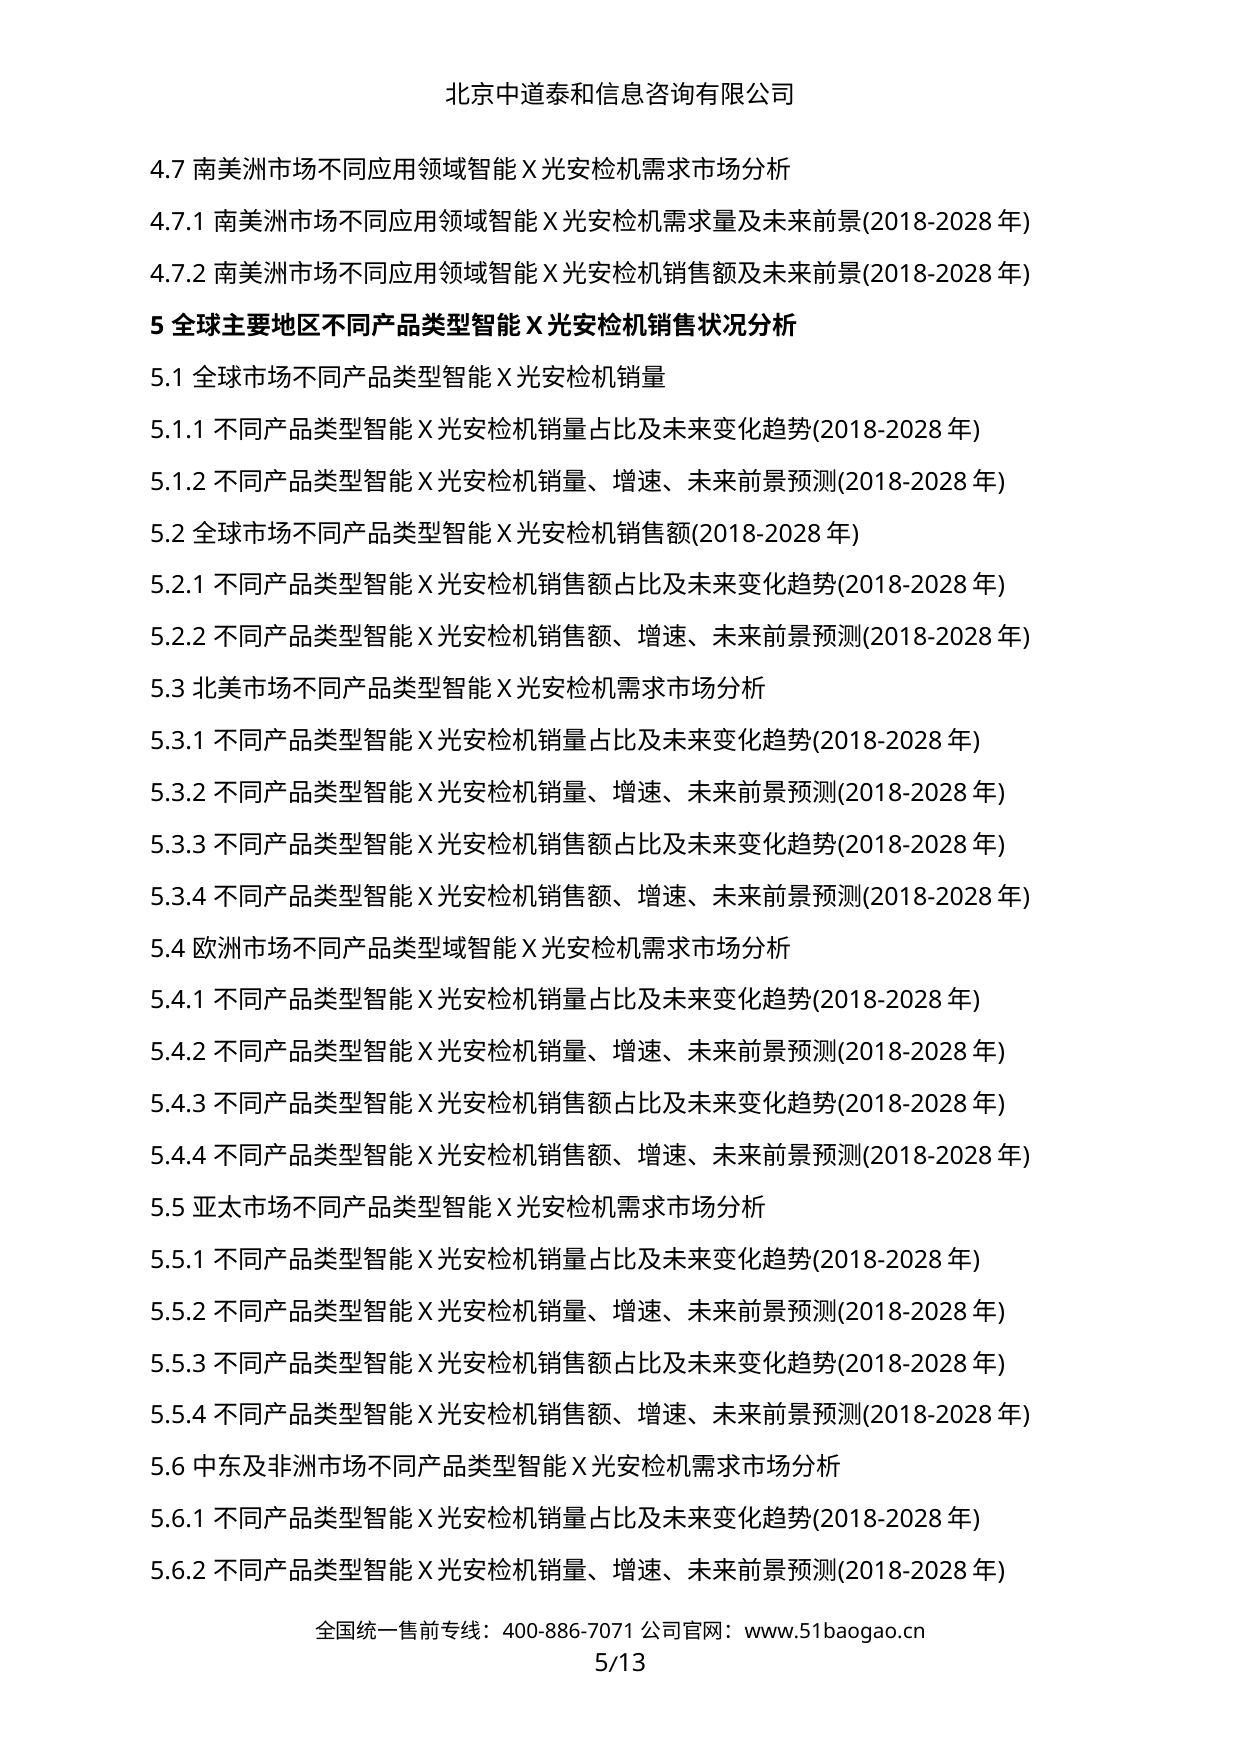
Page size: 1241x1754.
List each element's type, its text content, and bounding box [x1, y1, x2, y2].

text 5.3.3 不同产品类型智能X光安检机销售额占比及未来变化趋势(2018-2028年) [150, 824, 1090, 861]
text 5.1.2 不同产品类型智能X光安检机销量、增速、未来前景预测(2018-2028年) [150, 461, 1090, 497]
text 5.2.1 不同产品类型智能X光安检机销售额占比及未来变化趋势(2018-2028年) [150, 565, 1090, 601]
text 4.7 南美洲市场不同应用领域智能X光安检机需求市场分析 [150, 150, 1090, 186]
text 5.3.1 不同产品类型智能X光安检机销量占比及未来变化趋势(2018-2028年) [150, 721, 1090, 757]
text 5.4.2 不同产品类型智能X光安检机销量、增速、未来前景预测(2018-2028年) [150, 1032, 1090, 1068]
text 5.6.1 不同产品类型智能X光安检机销量占比及未来变化趋势(2018-2028年) [150, 1499, 1090, 1535]
text 5.4 欧洲市场不同产品类型域智能X光安检机需求市场分析 [150, 928, 1090, 964]
text 5.5.4 不同产品类型智能X光安检机销售额、增速、未来前景预测(2018-2028年) [150, 1395, 1090, 1431]
text 4.7.2 南美洲市场不同应用领域智能X光安检机销售额及未来前景(2018-2028年) [150, 254, 1090, 290]
text 5.2.2 不同产品类型智能X光安检机销售额、增速、未来前景预测(2018-2028年) [150, 617, 1090, 653]
text 5.1.1 不同产品类型智能X光安检机销量占比及未来变化趋势(2018-2028年) [150, 409, 1090, 446]
text 5.5.2 不同产品类型智能X光安检机销量、增速、未来前景预测(2018-2028年) [150, 1291, 1090, 1327]
text 5.3.4 不同产品类型智能X光安检机销售额、增速、未来前景预测(2018-2028年) [150, 876, 1090, 912]
text 5 全球主要地区不同产品类型智能X光安检机销售状况分析 [150, 306, 1090, 342]
text 5.4.4 不同产品类型智能X光安检机销售额、增速、未来前景预测(2018-2028年) [150, 1136, 1090, 1172]
text 5.3.2 不同产品类型智能X光安检机销量、增速、未来前景预测(2018-2028年) [150, 772, 1090, 809]
text 5.6 中东及非洲市场不同产品类型智能X光安检机需求市场分析 [150, 1447, 1090, 1483]
text 5.5 亚太市场不同产品类型智能X光安检机需求市场分析 [150, 1187, 1090, 1224]
text 5.6.2 不同产品类型智能X光安检机销量、增速、未来前景预测(2018-2028年) [150, 1551, 1090, 1587]
text 5.1 全球市场不同产品类型智能X光安检机销量 [150, 357, 1090, 394]
text 5.4.1 不同产品类型智能X光安检机销量占比及未来变化趋势(2018-2028年) [150, 980, 1090, 1016]
text 5.5.3 不同产品类型智能X光安检机销售额占比及未来变化趋势(2018-2028年) [150, 1343, 1090, 1379]
text 5.3 北美市场不同产品类型智能X光安检机需求市场分析 [150, 669, 1090, 705]
text 5.4.3 不同产品类型智能X光安检机销售额占比及未来变化趋势(2018-2028年) [150, 1084, 1090, 1120]
text 4.7.1 南美洲市场不同应用领域智能X光安检机需求量及未来前景(2018-2028年) [150, 202, 1090, 238]
text 5.5.1 不同产品类型智能X光安检机销量占比及未来变化趋势(2018-2028年) [150, 1239, 1090, 1276]
text 5.2 全球市场不同产品类型智能X光安检机销售额(2018-2028年) [150, 513, 1090, 549]
